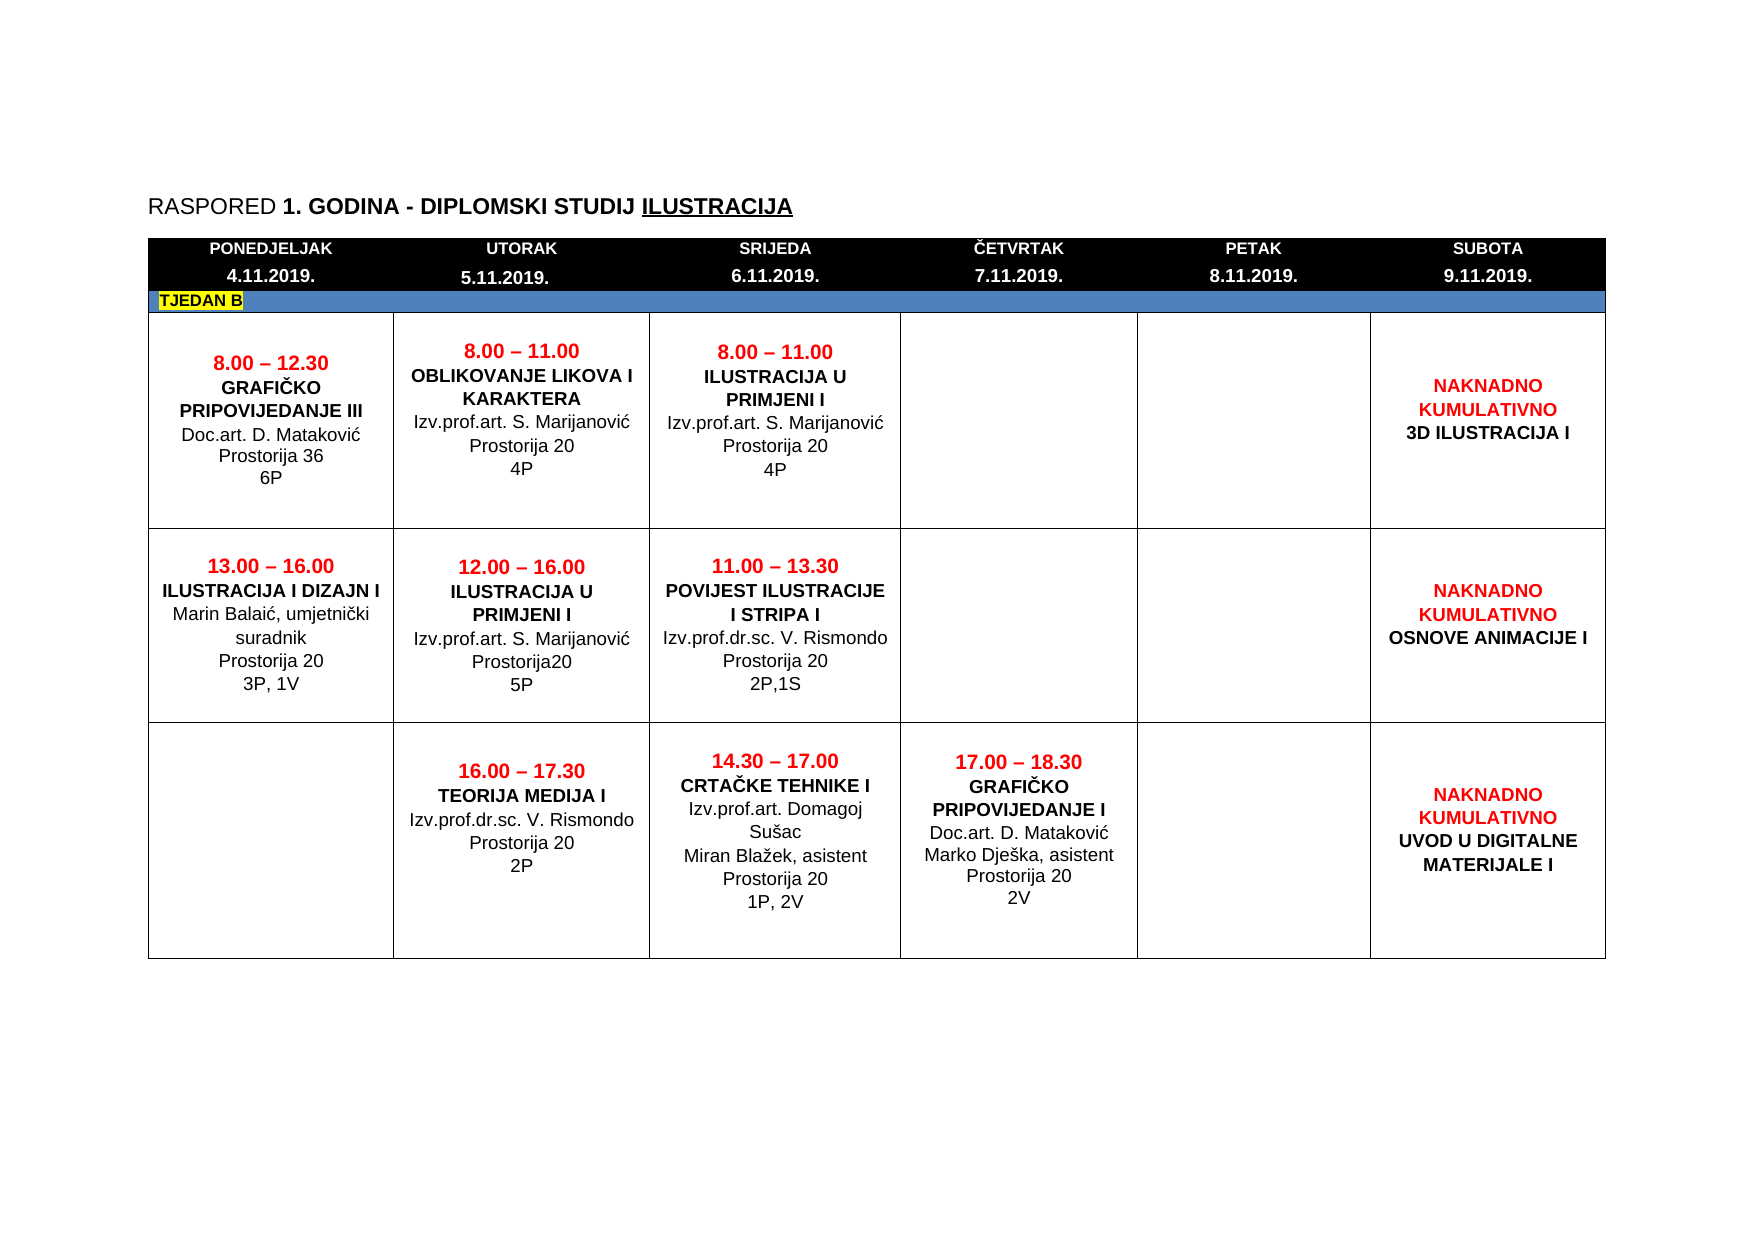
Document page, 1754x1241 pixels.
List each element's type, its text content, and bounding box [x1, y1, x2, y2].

table_header ČETVRTAK [901, 239, 1137, 260]
table_cell 16.00 – 17.30 TEORIJA MEDIJA I Izv.prof.dr.sc. V. Rismondo Prostorija 20 2P [394, 723, 649, 958]
table_cell [149, 723, 393, 958]
table_cell [901, 529, 1137, 722]
table_cell 7.11.2019. [901, 261, 1137, 290]
table_cell 13.00 – 16.00 ILUSTRACIJA I DIZAJN I Marin Balaić, umjetnički suradnik Prostorija 20 3P, 1V [149, 529, 393, 722]
table_cell 67225.11.2019.11. [394, 261, 649, 290]
table_cell 8.00 – 12.30 GRAFIČKO PRIPOVIJEDANJE III Doc.art. D. Mataković Prostorija 36 6P [149, 313, 393, 527]
table_cell [1138, 723, 1370, 958]
table_cell NAKNADNO KUMULATIVNO OSNOVE ANIMACIJE I [1371, 529, 1605, 722]
table_header PETAK [1138, 239, 1370, 260]
table_cell 11.00 – 13.30 POVIJEST ILUSTRACIJE I STRIPA I Izv.prof.dr.sc. V. Rismondo Prostorija 20 2P,1S [650, 529, 900, 722]
table_cell 8.11.2019. [1138, 261, 1370, 290]
table_cell 12.00 – 16.00 ILUSTRACIJA U PRIMJENI I Izv.prof.art. S. Marijanović Prostorija20 5P [394, 529, 649, 722]
table_cell [1138, 529, 1370, 722]
table_cell 6.11.2019. [650, 261, 900, 290]
table_cell 8.00 – 11.00 OBLIKOVANJE LIKOVA I KARAKTERA Izv.prof.art. S. Marijanović Prostorija 20 4P [394, 313, 649, 527]
table_cell NAKNADNO KUMULATIVNO UVOD U DIGITALNE MATERIJALE I [1371, 723, 1605, 958]
table_cell 17.00 – 18.30 GRAFIČKO PRIPOVIJEDANJE I Doc.art. D. Mataković Marko Dješka, asistent Prostorija 20 2V [901, 723, 1137, 958]
table_cell TJEDAN B [149, 291, 1605, 312]
table_header SUBOTA [1371, 239, 1605, 260]
table_cell 8.00 – 11.00 ILUSTRACIJA U PRIMJENI I Izv.prof.art. S. Marijanović Prostorija 20 4P [650, 313, 900, 527]
table_header SRIJEDA [650, 239, 900, 260]
table_cell 4.11.2019. [149, 261, 393, 290]
table_cell 14.30 – 17.00 CRTAČKE TEHNIKE I Izv.prof.art. Domagoj Sušac Miran Blažek, asistent Prostorija 20 1P, 2V [650, 723, 900, 958]
table_header UTORAK [394, 239, 649, 260]
text RASPORED 1. GODINA - DIPLOMSKI STUDIJ ILUSTRACIJA [148, 193, 1606, 219]
table_cell NAKNADNO KUMULATIVNO 3D ILUSTRACIJA I [1371, 313, 1605, 527]
table_cell 9.11.2019. [1371, 261, 1605, 290]
table_header PONEDJELJAK [149, 239, 393, 260]
table_cell [901, 313, 1137, 527]
table_cell [1138, 313, 1370, 527]
